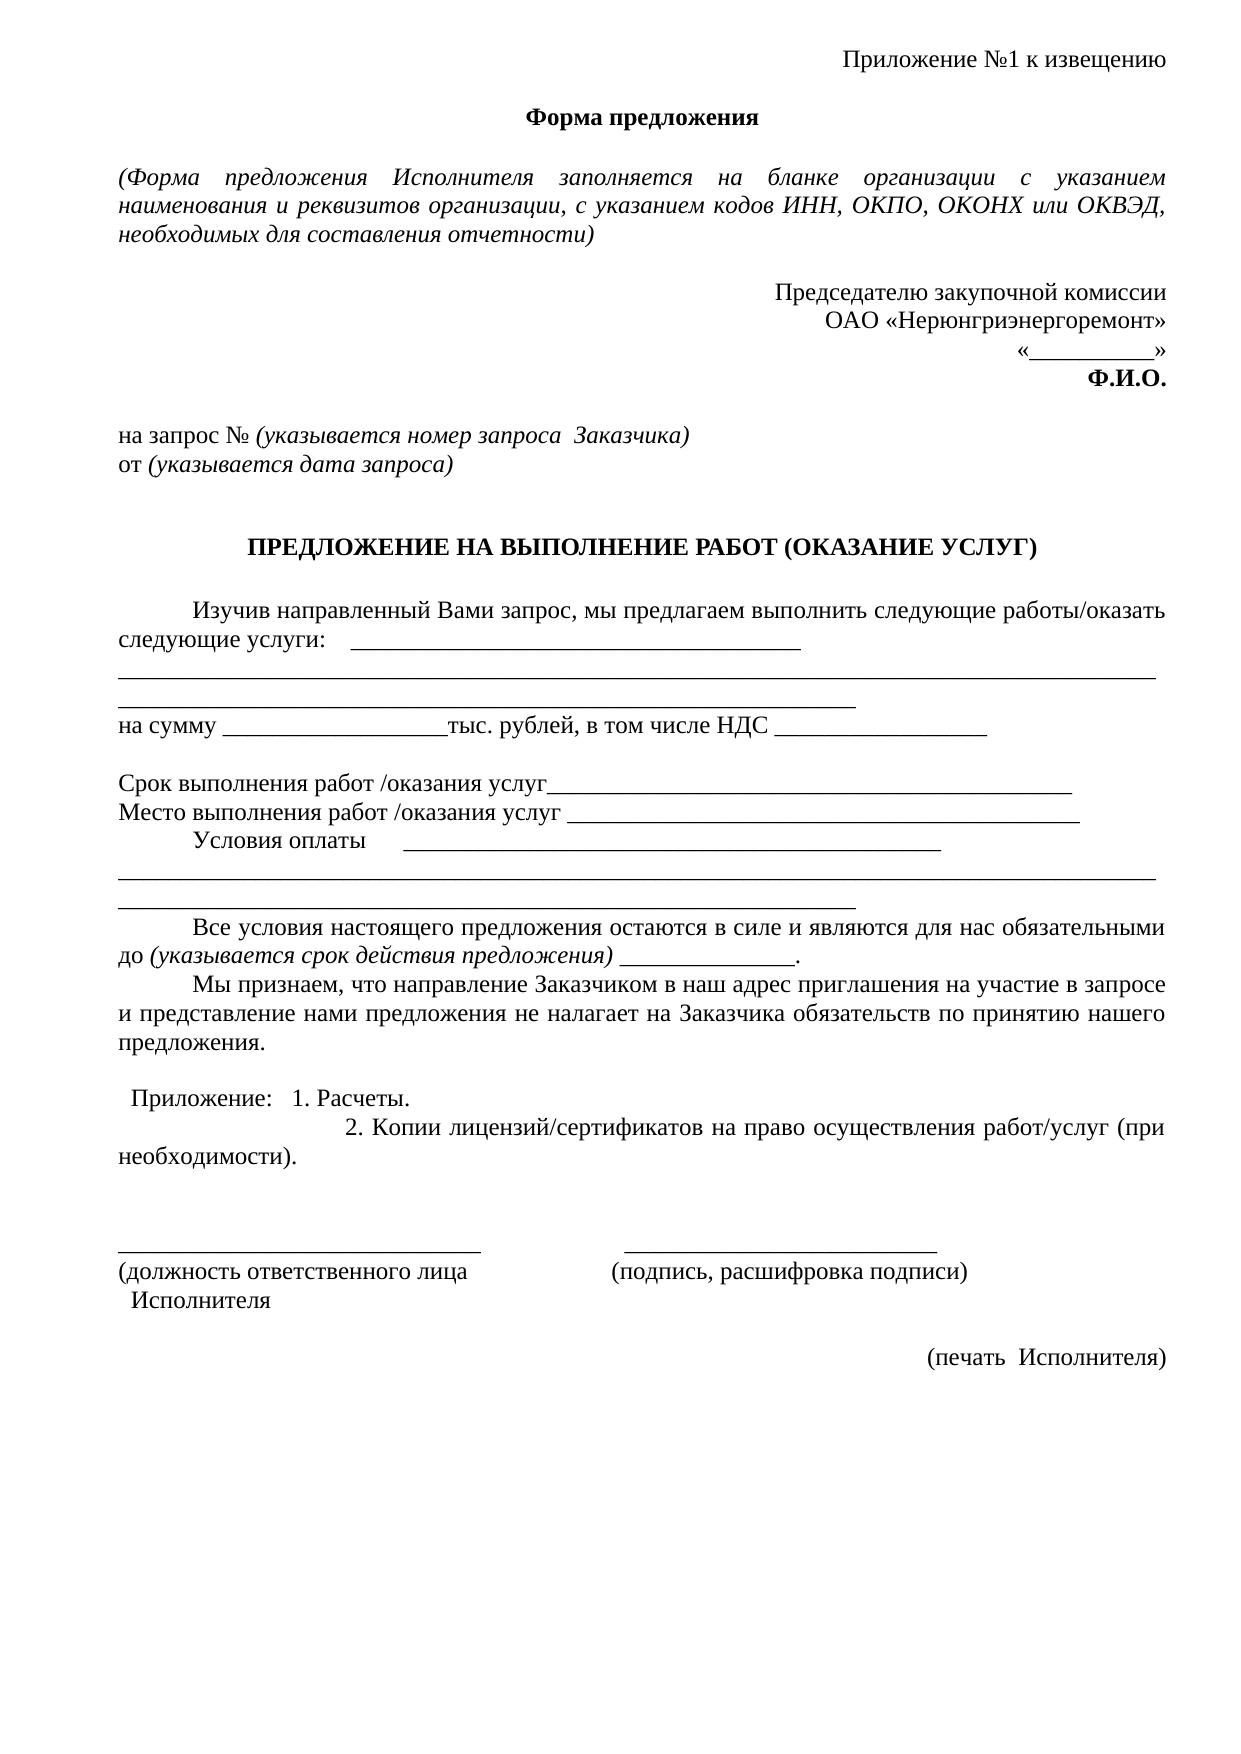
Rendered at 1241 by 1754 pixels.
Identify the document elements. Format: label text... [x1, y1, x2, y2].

text (печать Исполнителя) [118, 1313, 1167, 1370]
text (Форма предложения Исполнителя заполняется на бланке организации с указанием наименования и реквизитов организации, с указанием кодов ИНН, ОКПО, ОКОНХ или ОКВЭД, необходимых для составления отчетности) [118, 162, 1167, 248]
text ______________________________________________________________________________________________________________________________________________ [118, 653, 1167, 711]
text Срок выполнения работ /оказания услуг__________________________________________ [118, 768, 1167, 797]
text Мы признаем, что направление Заказчиком в наш адрес приглашения на участие в запросе и представление нами предложения не налагает на Заказчика обязательств по принятию нашего предложения. [118, 969, 1167, 1056]
text 2. Копии лицензий/сертификатов на право осуществления работ/услуг (при необходимости). [118, 1112, 1167, 1170]
text Ф.И.О. [118, 363, 1167, 392]
text (должность ответственного лица (подпись, расшифровка подписи) [118, 1256, 1167, 1285]
text ОАО «Нерюнгриэнергоремонт» [118, 306, 1167, 334]
text Все условия настоящего предложения остаются в силе и являются для нас обязательными до (указывается срок действия предложения) ______________. [118, 912, 1167, 969]
text _____________________________ _________________________ [118, 1227, 1167, 1256]
text Форма предложения [118, 102, 1167, 131]
text Председателю закупочной комиссии [118, 277, 1167, 306]
text Исполнителя [118, 1285, 1167, 1313]
text ПРЕДЛОЖЕНИЕ НА ВЫПОЛНЕНИЕ РАБОТ (ОКАЗАНИЕ УСЛУГ) [118, 532, 1167, 561]
text на сумму __________________тыс. рублей, в том числе НДС _________________ [118, 711, 1167, 739]
text Место выполнения работ /оказания услуг _________________________________________ [118, 797, 1167, 826]
text Приложение №1 к извещению [118, 44, 1167, 73]
text ______________________________________________________________________________________________________________________________________________ [118, 854, 1167, 912]
text от (указывается дата запроса) [118, 449, 1167, 478]
text Условия оплаты ___________________________________________ [118, 826, 1167, 854]
text Приложение: 1. Расчеты. [118, 1083, 1167, 1112]
text Изучив направленный Вами запрос, мы предлагаем выполнить следующие работы/оказать следующие услуги: ____________________________________ [118, 596, 1167, 653]
text на запрос № (указывается номер запроса Заказчика) [118, 421, 1167, 449]
text «__________» [118, 334, 1167, 363]
